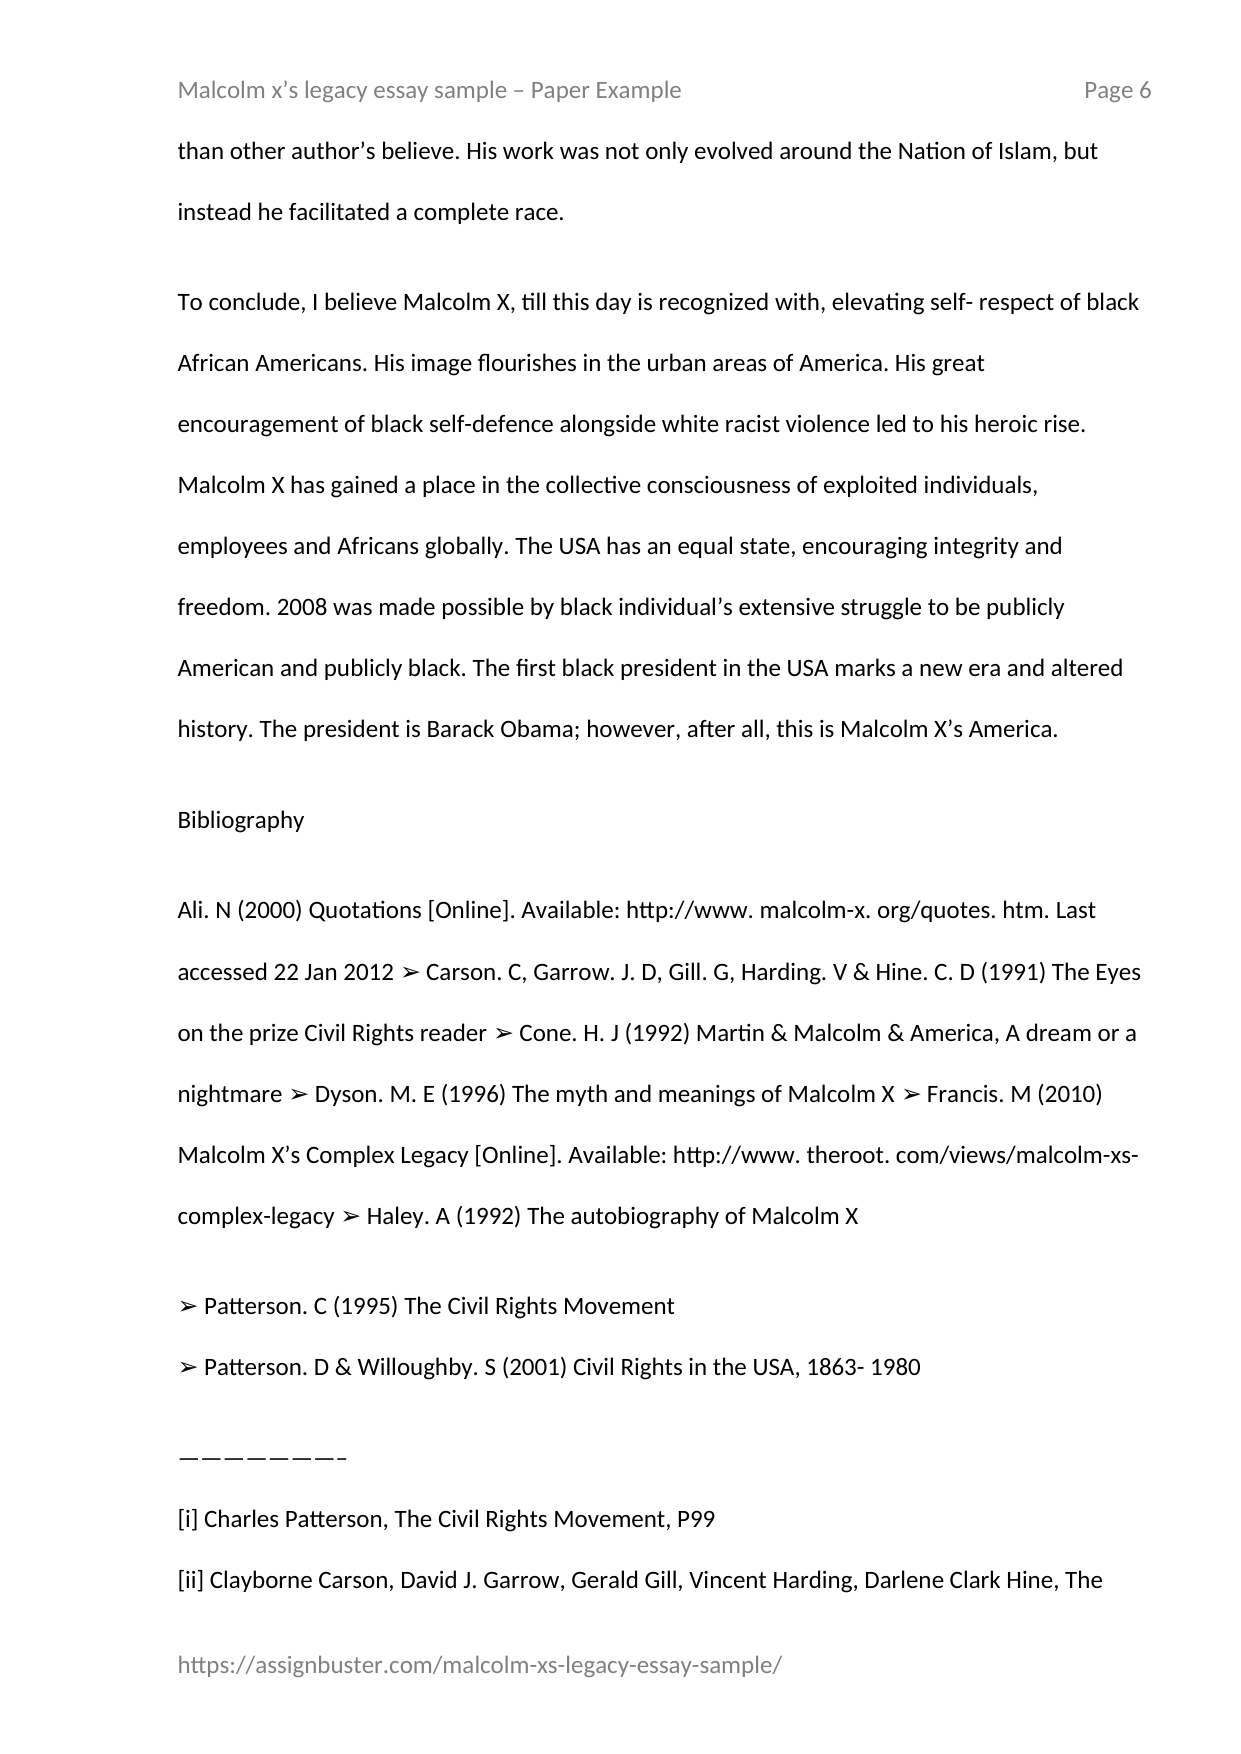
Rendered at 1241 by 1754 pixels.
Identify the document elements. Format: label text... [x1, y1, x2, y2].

text Ali. N (2000) Quotations [Online]. Available: http://www. malcolm-x. org/quotes. htm. Last accessed 22 Jan 2012 ➢ Carson. C, Garrow. J. D, Gill. G, Harding. V & Hine. C. D (1991) The Eyes on the prize Civil Rights reader ➢ Cone. H. J (1992) Martin & Malcolm & America, A dream or a nightmare ➢ Dyson. M. E (1996) The myth and meanings of Malcolm X ➢ Francis. M (2010) Malcolm X’s Complex Legacy [Online]. Available: http://www. theroot. com/views/malcolm-xs-complex-legacy ➢ Haley. A (1992) The autobiography of Malcolm X [177, 895, 1152, 1230]
text Bibliography [177, 804, 1152, 835]
text ➢ Patterson. C (1995) The Civil Rights Movement ➢ Patterson. D & Willoughby. S (2001) Civil Rights in the USA, 1863- 1980 [177, 1290, 1152, 1382]
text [177, 1442, 1152, 1594]
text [177, 135, 1152, 226]
text To conclude, I believe Malcolm X, till this day is recognized with, elevating self- respect of black African Americans. His image flourishes in the urban areas of America. His great encouragement of black self-defence alongside white racist violence led to his heroic rise. Malcolm X has gained a place in the collective consciousness of exploited individuals, employees and Africans globally. The USA has an equal state, encouraging integrity and freedom. 2008 was made possible by black individual’s extensive struggle to be publicly American and publicly black. The first black president in the USA marks a new era and altered history. The president is Barack Obama; however, after all, this is Malcolm X’s America. [177, 286, 1152, 744]
